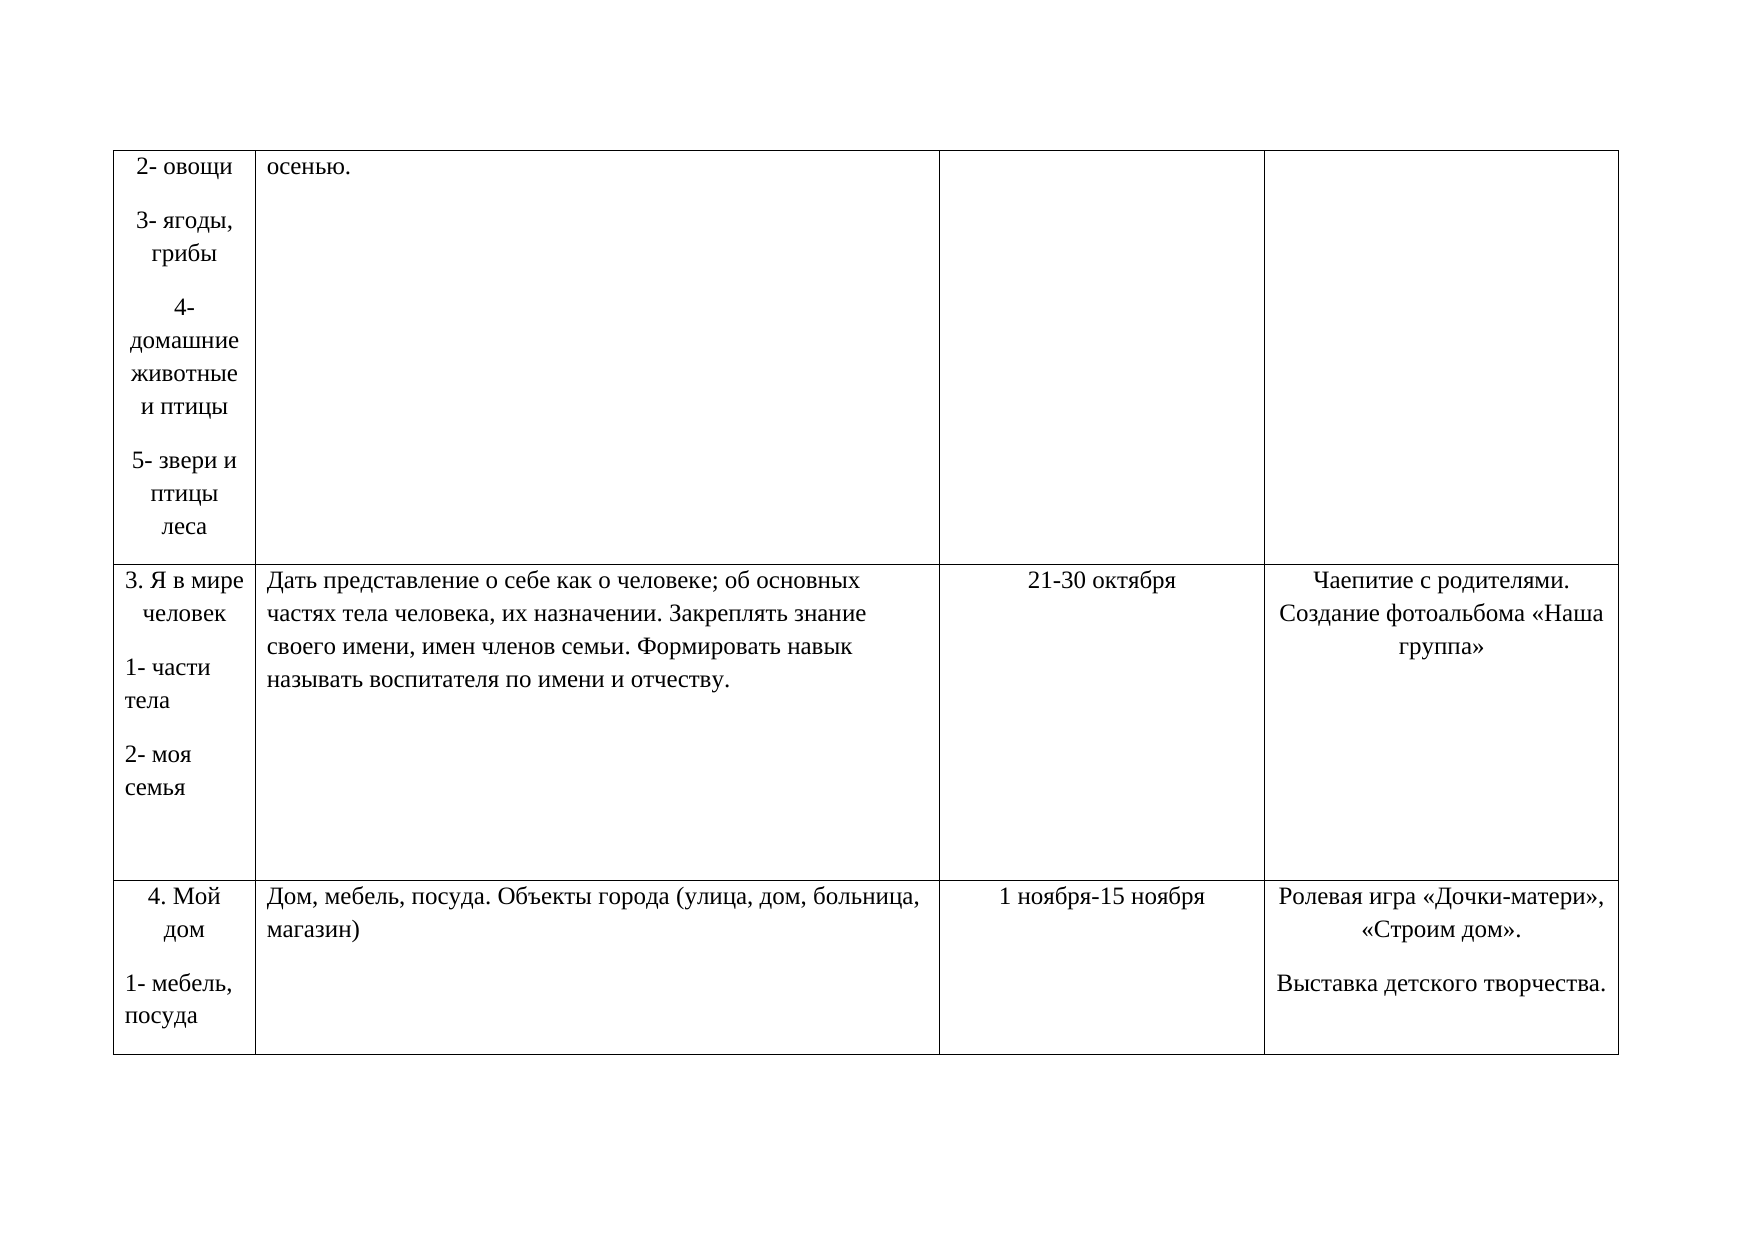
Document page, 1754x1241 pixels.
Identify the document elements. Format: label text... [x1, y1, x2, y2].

table_cell Чаепитие с родителями. Создание фотоальбома «Наша группа» [1265, 565, 1618, 880]
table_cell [114, 151, 255, 564]
table_cell 21-30 октября [940, 565, 1264, 880]
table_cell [1265, 151, 1618, 564]
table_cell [1265, 881, 1618, 1054]
table_cell 1 ноября-15 ноября [940, 881, 1264, 1054]
table_cell 3. Я в мире человек 1- части тела 2- моя семья [114, 565, 255, 880]
table_cell Дать представление о себе как о человеке; об основных частях тела человека, их назначении. Закреплять знание своего имени, имен членов семьи. Формировать навык называть воспитателя по имени и отчеству. [256, 565, 939, 880]
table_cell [256, 151, 939, 564]
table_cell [114, 881, 255, 1054]
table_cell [256, 881, 939, 1054]
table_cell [940, 151, 1264, 564]
